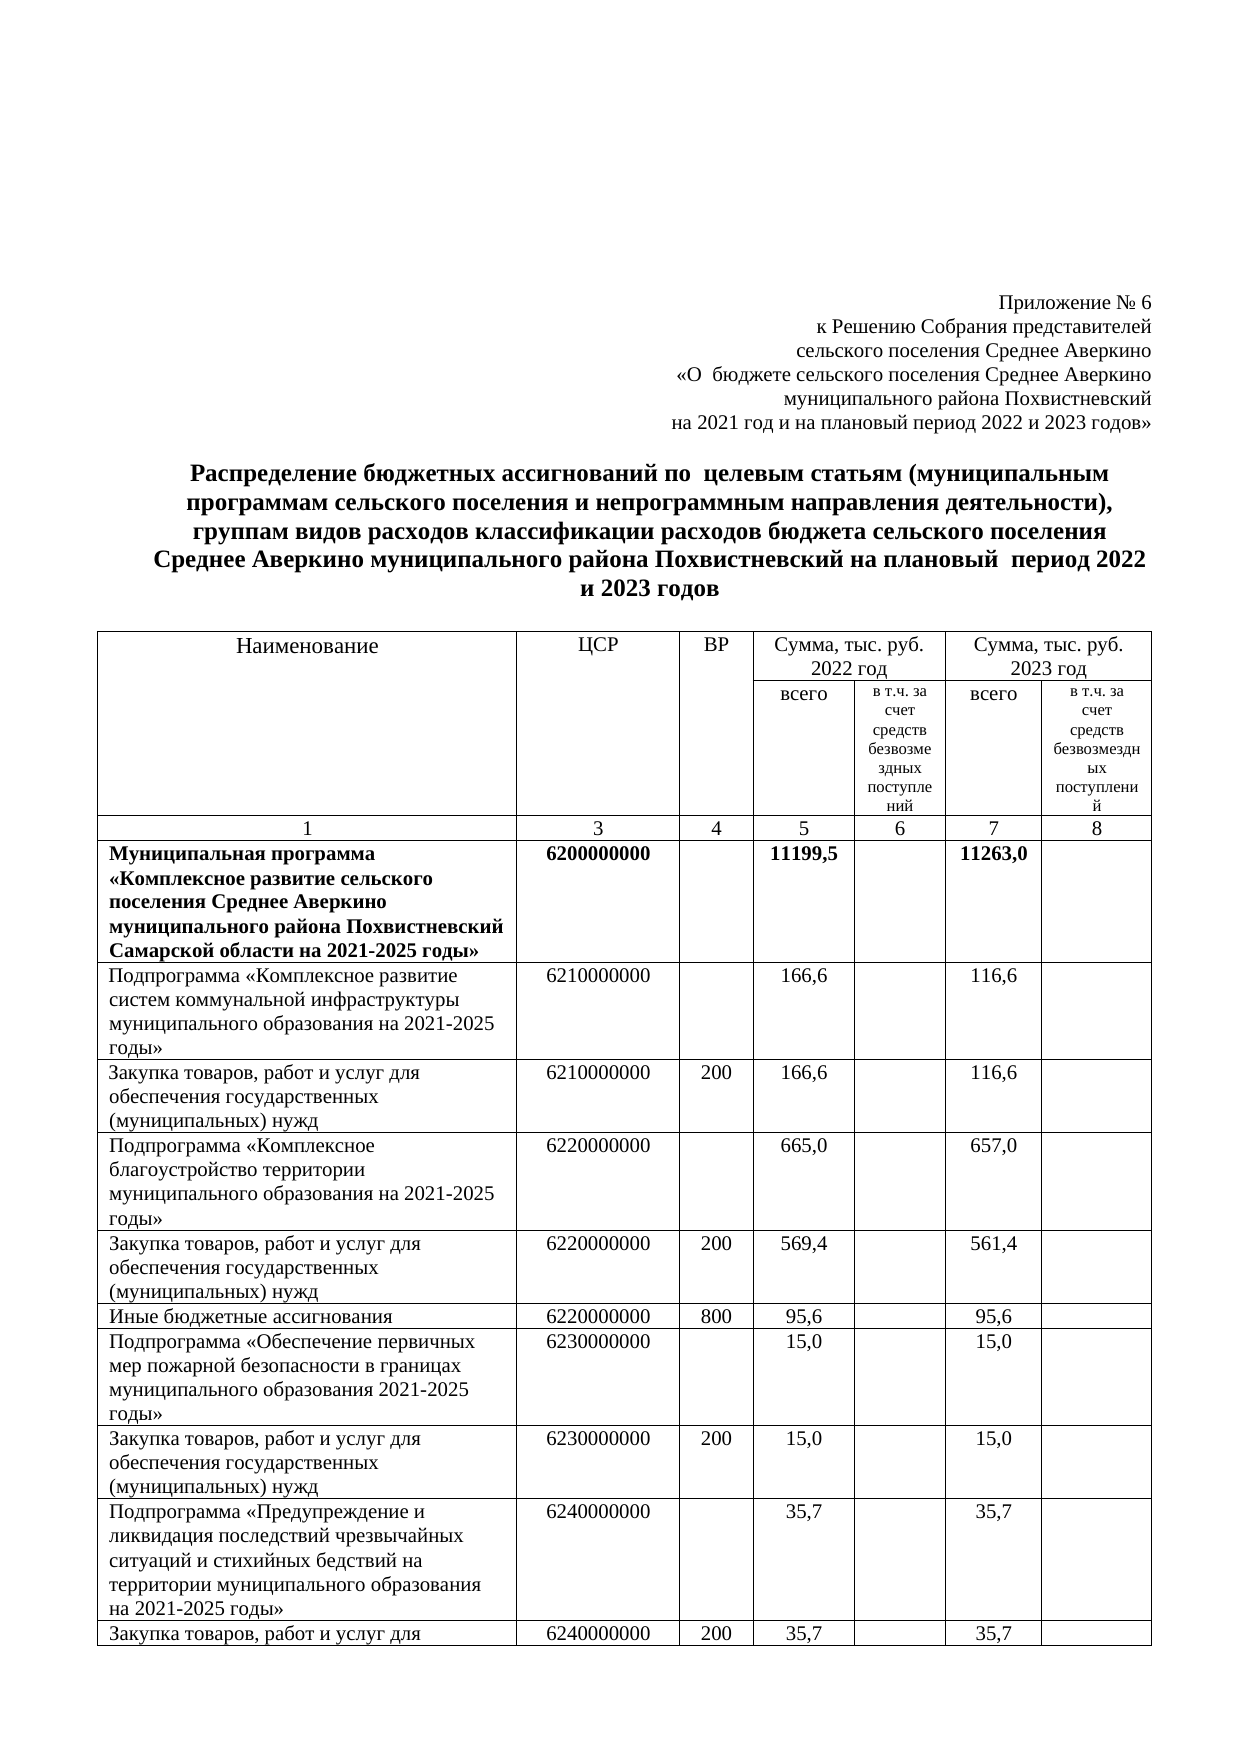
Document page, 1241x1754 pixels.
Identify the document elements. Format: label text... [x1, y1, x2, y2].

table_cell Закупка товаров, работ и услуг для обеспечения государственных (муниципальных) нужд [98, 1426, 516, 1498]
table_cell 95,6 [754, 1304, 854, 1328]
table_cell в т.ч. за счет средств безвозмездных поступлений [855, 681, 945, 815]
table_header Сумма, тыс. руб. 2023 год [946, 632, 1151, 680]
table_cell 35,7 [754, 1621, 854, 1645]
table_cell 166,6 [754, 1060, 854, 1132]
table_cell [855, 1426, 945, 1498]
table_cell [98, 1621, 516, 1645]
table_cell 6220000000 [517, 1304, 679, 1328]
table_cell 6240000000 [517, 1499, 679, 1620]
table_cell 6200000000 [517, 841, 679, 962]
table_cell 7 [946, 816, 1041, 840]
table_cell 116,6 [946, 1060, 1041, 1132]
table_cell 200 [680, 1060, 753, 1132]
table_cell 6240000000 [517, 1621, 679, 1645]
table_cell 569,4 [754, 1231, 854, 1303]
table_cell 11263,0 [946, 841, 1041, 962]
table_cell 6210000000 [517, 963, 679, 1059]
table_cell [1042, 1426, 1151, 1498]
text муниципального района Похвистневский [148, 386, 1152, 410]
table_cell 4 [680, 816, 753, 840]
table_cell 35,7 [946, 1621, 1041, 1645]
table_cell 200 [680, 1621, 753, 1645]
table_cell Подпрограмма «Комплексное благоустройство территории муниципального образования на 2021-2025 годы» [98, 1133, 516, 1229]
table_cell 6220000000 [517, 1133, 679, 1229]
table_cell 15,0 [754, 1329, 854, 1425]
table_cell 200 [680, 1426, 753, 1498]
table_cell Закупка товаров, работ и услуг для обеспечения государственных (муниципальных) нужд [98, 1231, 516, 1303]
table_cell 561,4 [946, 1231, 1041, 1303]
table_cell 166,6 [754, 963, 854, 1059]
table_cell 3 [517, 816, 679, 840]
table_cell [855, 1133, 945, 1229]
text на 2021 год и на плановый период 2022 и 2023 годов» [148, 410, 1152, 434]
table_cell Муниципальная программа «Комплексное развитие сельского поселения Среднее Аверкино муниципального района Похвистневский Самарской области на 2021-2025 годы» [98, 841, 516, 962]
table_header Сумма, тыс. руб. 2022 год [754, 632, 945, 680]
table_cell 6230000000 [517, 1426, 679, 1498]
table_cell Закупка товаров, работ и услуг для обеспечения государственных (муниципальных) нужд [98, 1060, 516, 1132]
table_cell [855, 841, 945, 962]
table_cell 95,6 [946, 1304, 1041, 1328]
table_cell 6 [855, 816, 945, 840]
text «О бюджете сельского поселения Среднее Аверкино [148, 362, 1152, 386]
table_cell [855, 1621, 945, 1645]
table_cell [1042, 1304, 1151, 1328]
table_cell [1042, 1329, 1151, 1425]
table_cell [680, 1499, 753, 1620]
table_cell 800 [680, 1304, 753, 1328]
table_cell 15,0 [946, 1426, 1041, 1498]
table_cell 35,7 [946, 1499, 1041, 1620]
table_cell [1042, 1231, 1151, 1303]
text сельского поселения Среднее Аверкино [148, 338, 1152, 362]
table_cell Подпрограмма «Комплексное развитие систем коммунальной инфраструктуры муниципального образования на 2021-2025 годы» [98, 963, 516, 1059]
table_cell 11199,5 [754, 841, 854, 962]
table_cell 6220000000 [517, 1231, 679, 1303]
text Приложение № 6 [148, 290, 1152, 314]
table_cell всего [754, 681, 854, 815]
table_cell [680, 841, 753, 962]
table_cell 15,0 [754, 1426, 854, 1498]
table_cell 6210000000 [517, 1060, 679, 1132]
table_cell [855, 1231, 945, 1303]
table_cell [680, 1133, 753, 1229]
table_cell 200 [680, 1231, 753, 1303]
table_cell 5 [754, 816, 854, 840]
table_cell [855, 963, 945, 1059]
table_cell [855, 1060, 945, 1132]
table_cell в т.ч. за счет средств безвозмездных поступлений [1042, 681, 1151, 815]
table_cell [1042, 963, 1151, 1059]
table_cell 657,0 [946, 1133, 1041, 1229]
table_cell Подпрограмма «Обеспечение первичных мер пожарной безопасности в границах муниципального образования 2021-2025 годы» [98, 1329, 516, 1425]
table_header ВР [680, 632, 753, 815]
table_cell 665,0 [754, 1133, 854, 1229]
table_cell Подпрограмма «Предупреждение и ликвидация последствий чрезвычайных ситуаций и стихийных бедствий на территории муниципального образования на 2021-2025 годы» [98, 1499, 516, 1620]
table_cell всего [946, 681, 1041, 815]
table_cell [855, 1499, 945, 1620]
table_cell [1042, 1133, 1151, 1229]
table_cell 6230000000 [517, 1329, 679, 1425]
table_cell [855, 1304, 945, 1328]
table_header Наименование [98, 632, 516, 815]
table_cell [680, 963, 753, 1059]
text Распределение бюджетных ассигнований по целевым статьям (муниципальным программам сельского поселения и непрограммным направления деятельности), группам видов расходов классификации расходов бюджета сельского поселения Среднее Аверкино муниципального района Похвистневский на плановый период 2022 и 2023 годов [148, 458, 1152, 602]
table_cell 8 [1042, 816, 1151, 840]
table_header ЦСР [517, 632, 679, 815]
table_cell [1042, 1621, 1151, 1645]
table_cell [1042, 1060, 1151, 1132]
table_cell [680, 1329, 753, 1425]
text к Решению Собрания представителей [148, 314, 1152, 338]
table_cell [1042, 841, 1151, 962]
table_cell [855, 1329, 945, 1425]
table_cell [1042, 1499, 1151, 1620]
table_cell 35,7 [754, 1499, 854, 1620]
table_cell 1 [98, 816, 516, 840]
table_cell 15,0 [946, 1329, 1041, 1425]
table_cell Иные бюджетные ассигнования [98, 1304, 516, 1328]
table_cell 116,6 [946, 963, 1041, 1059]
